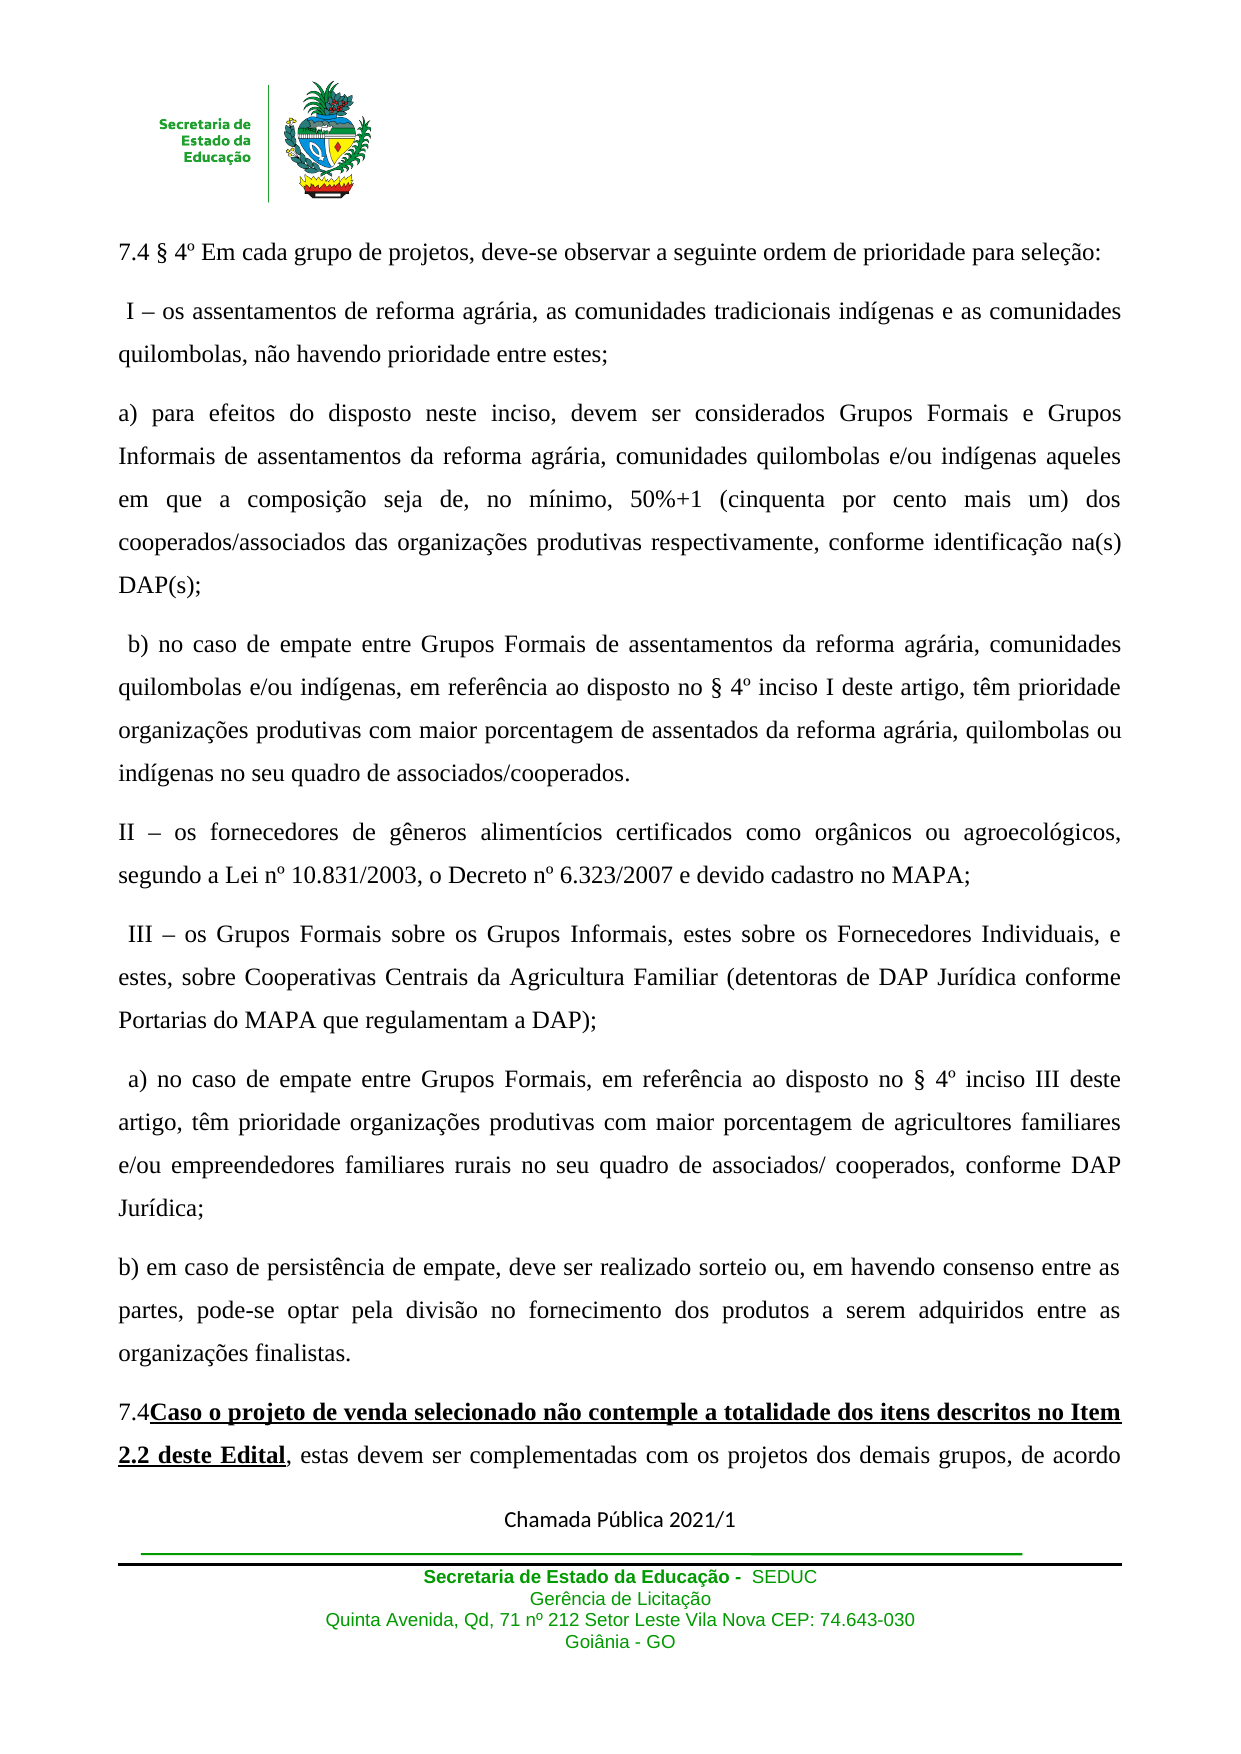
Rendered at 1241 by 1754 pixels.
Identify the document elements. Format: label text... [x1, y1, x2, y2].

text b) no caso de empate entre Grupos Formais de assentamentos da reforma agrária, comunidades quilombolas e/ou indígenas, em referência ao disposto no § 4º inciso I deste artigo, têm prioridade organizações produtivas com maior porcentagem de assentados da reforma agrária, quilombolas ou indígenas no seu quadro de associados/cooperados. [118, 629, 1122, 787]
text b) em caso de persistência de empate, deve ser realizado sorteio ou, em havendo consenso entre as partes, pode-se optar pela divisão no fornecimento dos produtos a serem adquiridos entre as organizações finalistas. [118, 1252, 1122, 1367]
picture [118, 73, 412, 210]
text I – os assentamentos de reforma agrária, as comunidades tradicionais indígenas e as comunidades quilombolas, não havendo prioridade entre estes; [118, 296, 1122, 368]
text III – os Grupos Formais sobre os Grupos Informais, estes sobre os Fornecedores Individuais, e estes, sobre Cooperativas Centrais da Agricultura Familiar (detentoras de DAP Jurídica conforme Portarias do MAPA que regulamentam a DAP); [118, 919, 1122, 1034]
text a) para efeitos do disposto neste inciso, devem ser considerados Grupos Formais e Grupos Informais de assentamentos da reforma agrária, comunidades quilombolas e/ou indígenas aqueles em que a composição seja de, no mínimo, 50%+1 (cinquenta por cento mais um) dos cooperados/associados das organizações produtivas respectivamente, conforme identificação na(s) DAP(s); [118, 398, 1122, 599]
text a) no caso de empate entre Grupos Formais, em referência ao disposto no § 4º inciso III deste artigo, têm prioridade organizações produtivas com maior porcentagem de agricultores familiares e/ou empreendedores familiares rurais no seu quadro de associados/ cooperados, conforme DAP Jurídica; [118, 1064, 1122, 1222]
text 7.4 § 4º Em cada grupo de projetos, deve-se observar a seguinte ordem de prioridade para seleção: [118, 237, 1122, 266]
text II – os fornecedores de gêneros alimentícios certificados como orgânicos ou agroecológicos, segundo a Lei nº 10.831/2003, o Decreto nº 6.323/2007 e devido cadastro no MAPA; [118, 817, 1122, 889]
